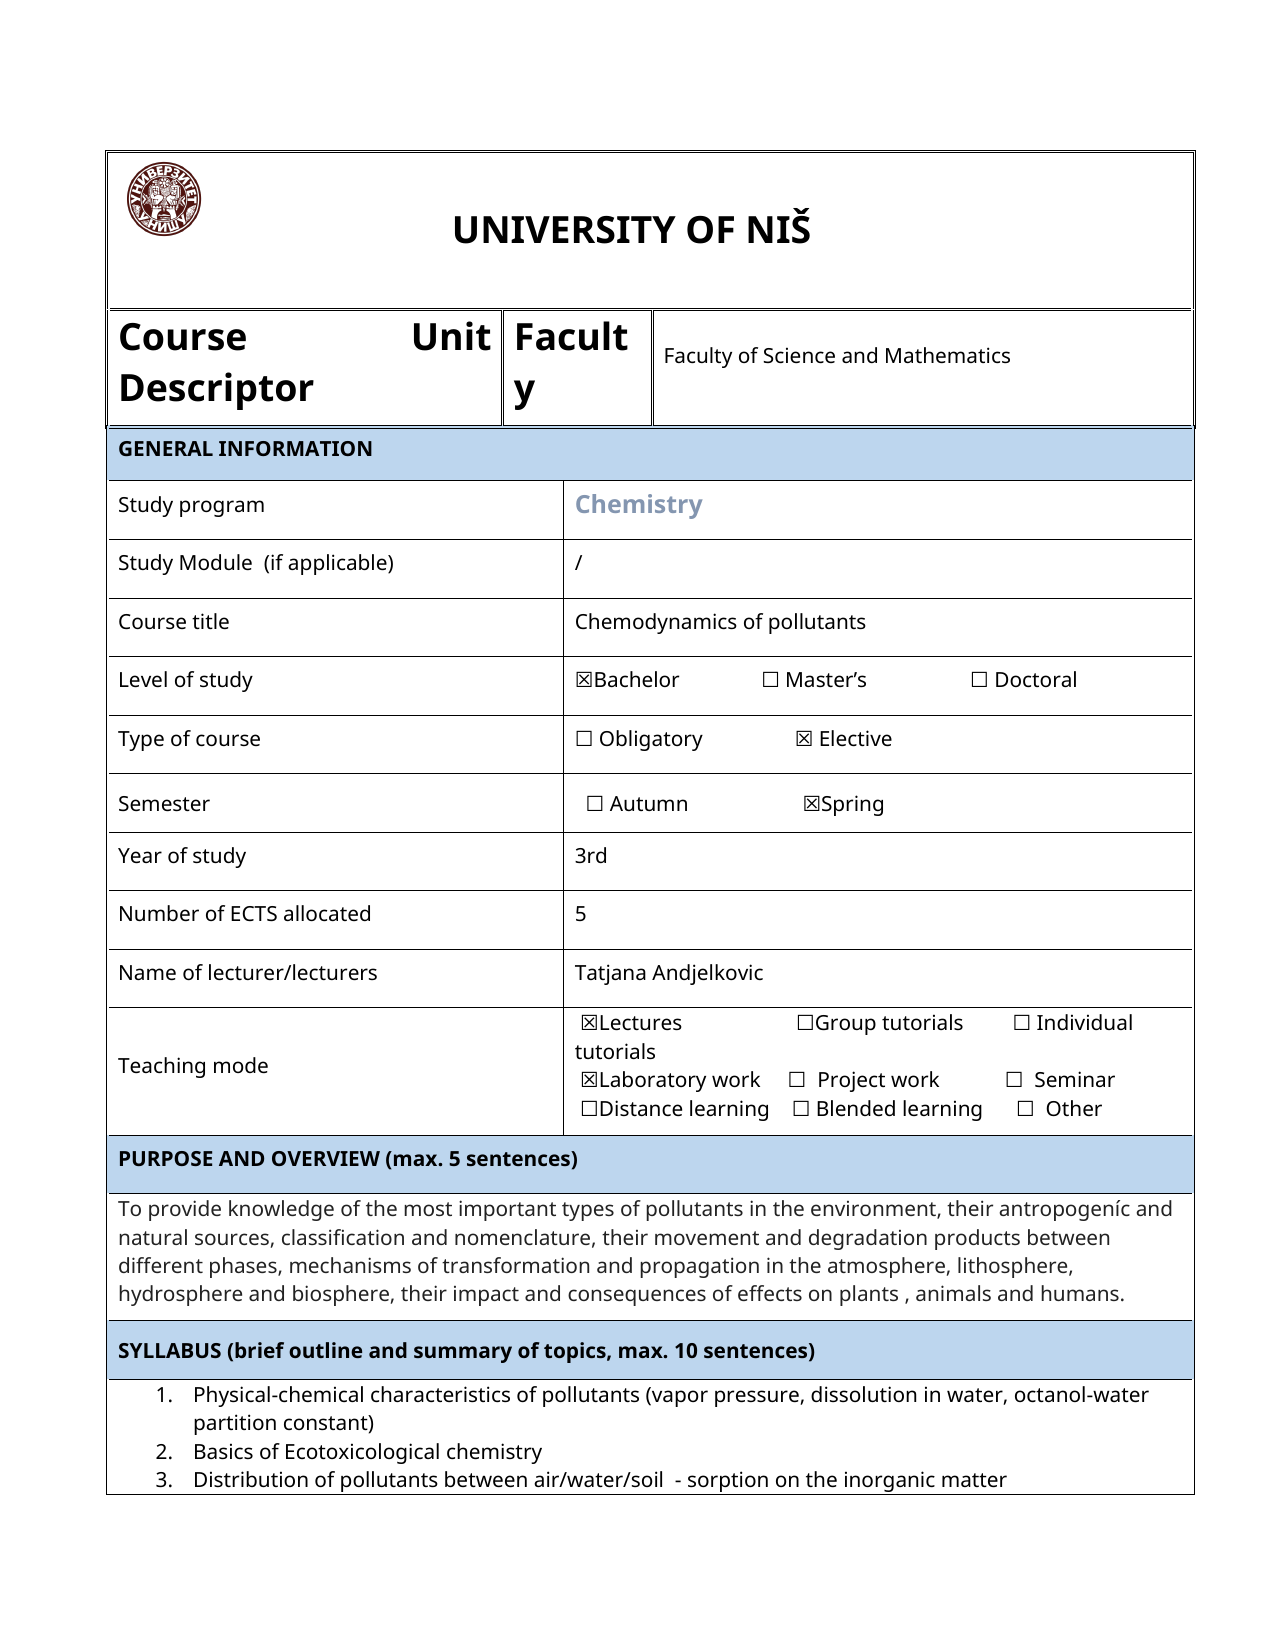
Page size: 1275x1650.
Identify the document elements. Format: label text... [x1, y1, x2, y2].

table_cell Faculty [504, 311, 651, 425]
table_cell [107, 1379, 1194, 1494]
table_cell GENERAL INFORMATION [107, 425, 1194, 480]
table_cell Teaching mode [107, 1007, 563, 1134]
table_cell Study program [107, 480, 563, 539]
table_cell Chemodynamics of pollutants [564, 598, 1194, 656]
table_cell Faculty of Science and Mathematics [654, 308, 1193, 425]
table_cell / [564, 539, 1194, 597]
table_cell Bachelor Master’s Doctoral [564, 656, 1194, 714]
table_cell Autumn Spring [564, 773, 1194, 832]
table_cell Name of lecturer/lecturers [107, 949, 563, 1007]
table_cell Study Module (if applicable) [107, 539, 563, 597]
table_cell Lectures Group tutorials Individual tutorials Laboratory work Project work Seminar Distance learning Blended learning Other [564, 1007, 1194, 1134]
table_cell Course Unit Descriptor [108, 308, 501, 425]
table_header UNIVERSITY OF NIŠ [108, 153, 1193, 308]
table_cell Level of study [107, 656, 563, 714]
table_cell To provide knowledge of the most important types of pollutants in the environment, their antropogeníc and natural sources, classification and nomenclature, their movement and degradation products between different phases, mechanisms of transformation and propagation in the atmosphere, lithosphere, hydrosphere and biosphere, their impact and consequences of effects on plants , animals and humans. [107, 1193, 1194, 1320]
table_cell Number of ECTS allocated [107, 890, 563, 949]
table_cell Type of course [107, 715, 563, 773]
table_cell PURPOSE AND OVERVIEW (max. 5 sentences) [107, 1135, 1194, 1193]
table_cell Semester [107, 773, 563, 832]
table_cell SYLLABUS (brief outline and summary of topics, max. 10 sentences) [107, 1320, 1194, 1379]
table_cell 5 [564, 890, 1194, 949]
table_cell Course title [107, 598, 563, 656]
table_cell Obligatory Elective [564, 715, 1194, 773]
table_cell Year of study [107, 832, 563, 890]
table_cell Tatjana Andjelkovic [564, 949, 1194, 1007]
table_cell 3rd [564, 832, 1194, 890]
table_cell Chemistry [564, 480, 1194, 539]
